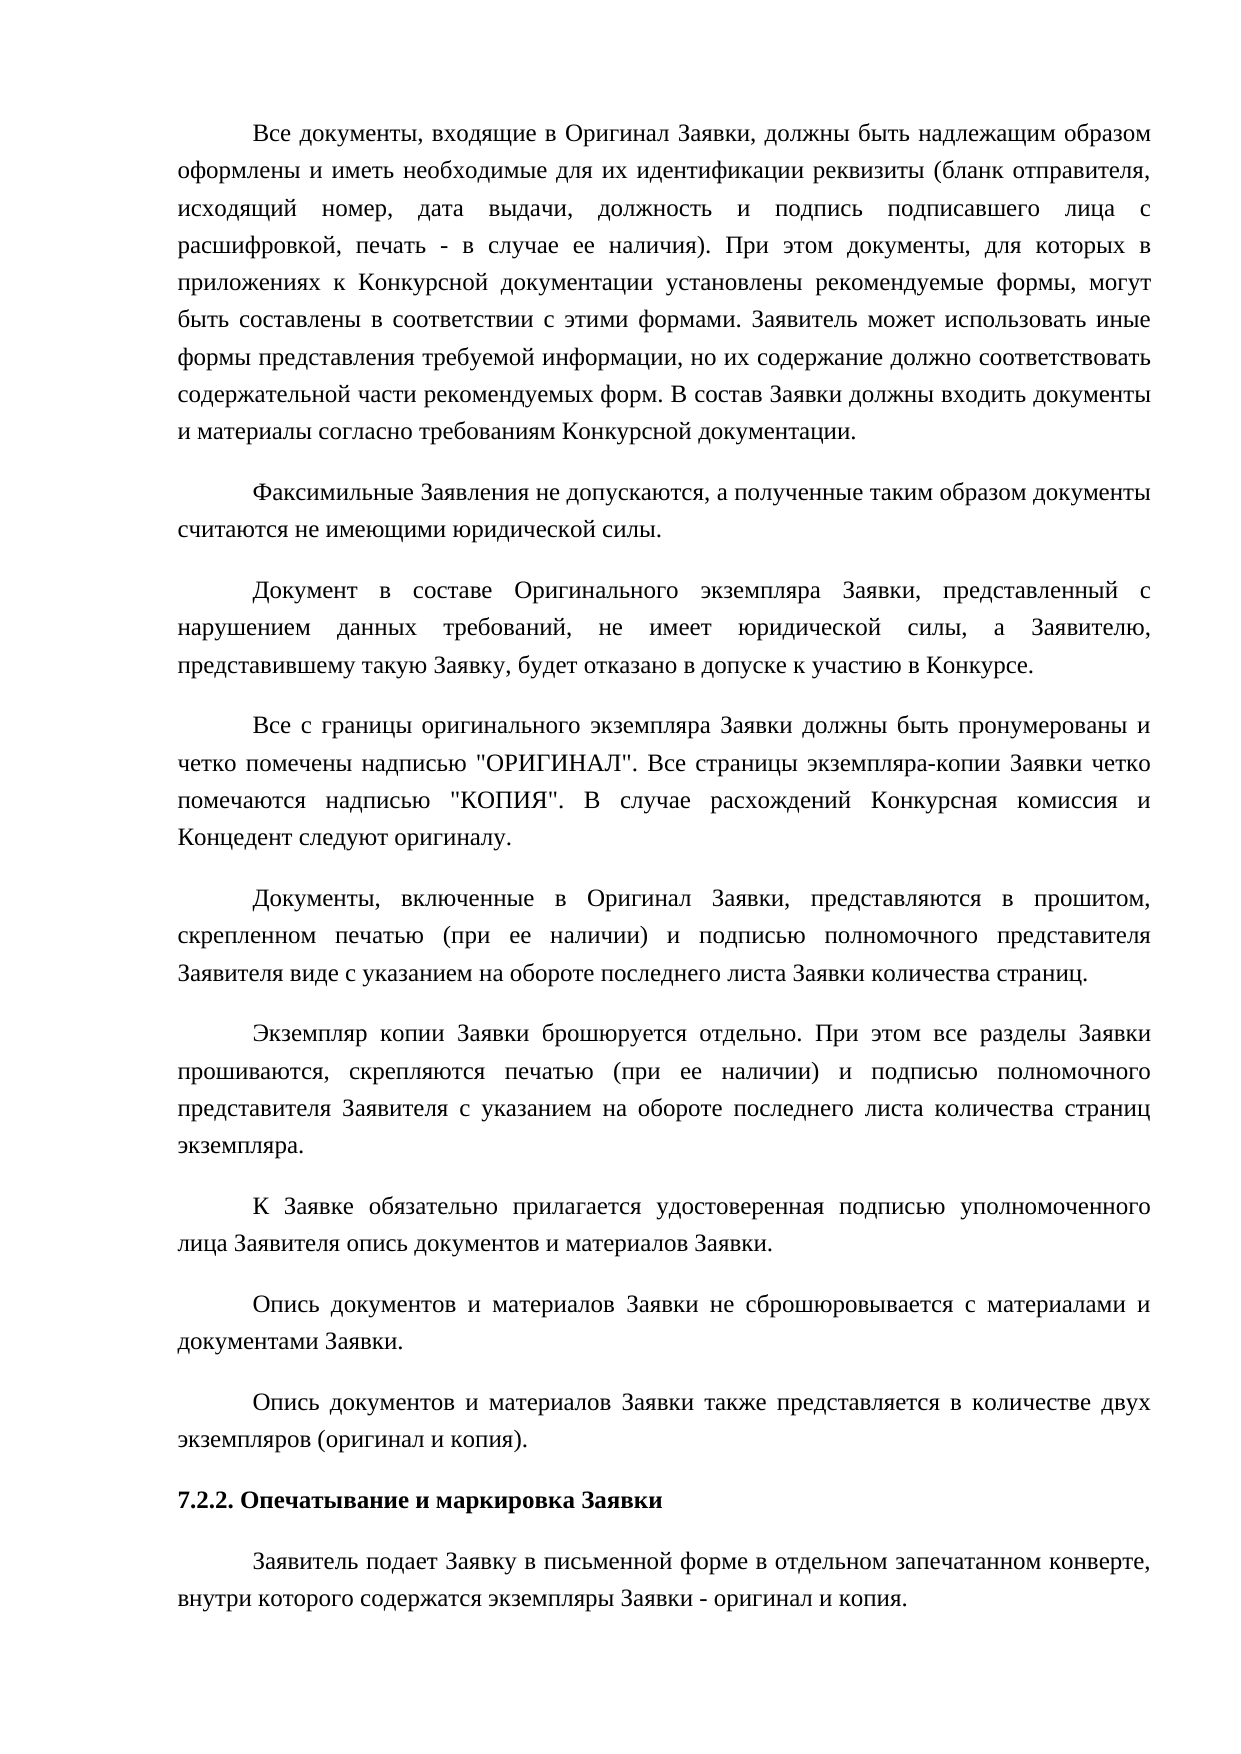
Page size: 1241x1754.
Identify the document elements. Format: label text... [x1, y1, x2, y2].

text Опись документов и материалов Заявки также представляется в количестве двух экземпляров (оригинал и копия). [177, 1387, 1152, 1453]
text Экземпляр копии Заявки брошюруется отдельно. При этом все разделы Заявки прошиваются, скрепляются печатью (при ее наличии) и подписью полномочного представителя Заявителя с указанием на обороте последнего листа количества страниц экземпляра. [177, 1018, 1152, 1159]
text Документ в составе Оригинального экземпляра Заявки, представленный с нарушением данных требований, не имеет юридической силы, а Заявителю, представившему такую Заявку, будет отказано в допуске к участию в Конкурсе. [177, 575, 1152, 678]
text 7.2.2. Опечатывание и маркировка Заявки [177, 1485, 1152, 1514]
text Все с границы оригинального экземпляра Заявки должны быть пронумерованы и четко помечены надписью "ОРИГИНАЛ". Все страницы экземпляра-копии Заявки четко помечаются надписью "КОПИЯ". В случае расхождений Конкурсная комиссия и Концедент следуют оригиналу. [177, 711, 1152, 851]
text Заявитель подает Заявку в письменной форме в отдельном запечатанном конверте, внутри которого содержатся экземпляры Заявки - оригинал и копия. [177, 1546, 1152, 1612]
text К Заявке обязательно прилагается удостоверенная подписью уполномоченного лица Заявителя опись документов и материалов Заявки. [177, 1191, 1152, 1257]
text Все документы, входящие в Оригинал Заявки, должны быть надлежащим образом оформлены и иметь необходимые для их идентификации реквизиты (бланк отправителя, исходящий номер, дата выдачи, должность и подпись подписавшего лица с расшифровкой, печать - в случае ее наличия). При этом документы, для которых в приложениях к Конкурсной документации установлены рекомендуемые формы, могут быть составлены в соответствии с этими формами. Заявитель может использовать иные формы представления требуемой информации, но их содержание должно соответствовать содержательной части рекомендуемых форм. В состав Заявки должны входить документы и материалы согласно требованиям Конкурсной документации. [177, 118, 1152, 445]
text Факсимильные Заявления не допускаются, а полученные таким образом документы считаются не имеющими юридической силы. [177, 477, 1152, 543]
text Опись документов и материалов Заявки не сброшюровывается с материалами и документами Заявки. [177, 1289, 1152, 1355]
text Документы, включенные в Оригинал Заявки, представляются в прошитом, скрепленном печатью (при ее наличии) и подписью полномочного представителя Заявителя виде с указанием на обороте последнего листа Заявки количества страниц. [177, 883, 1152, 986]
